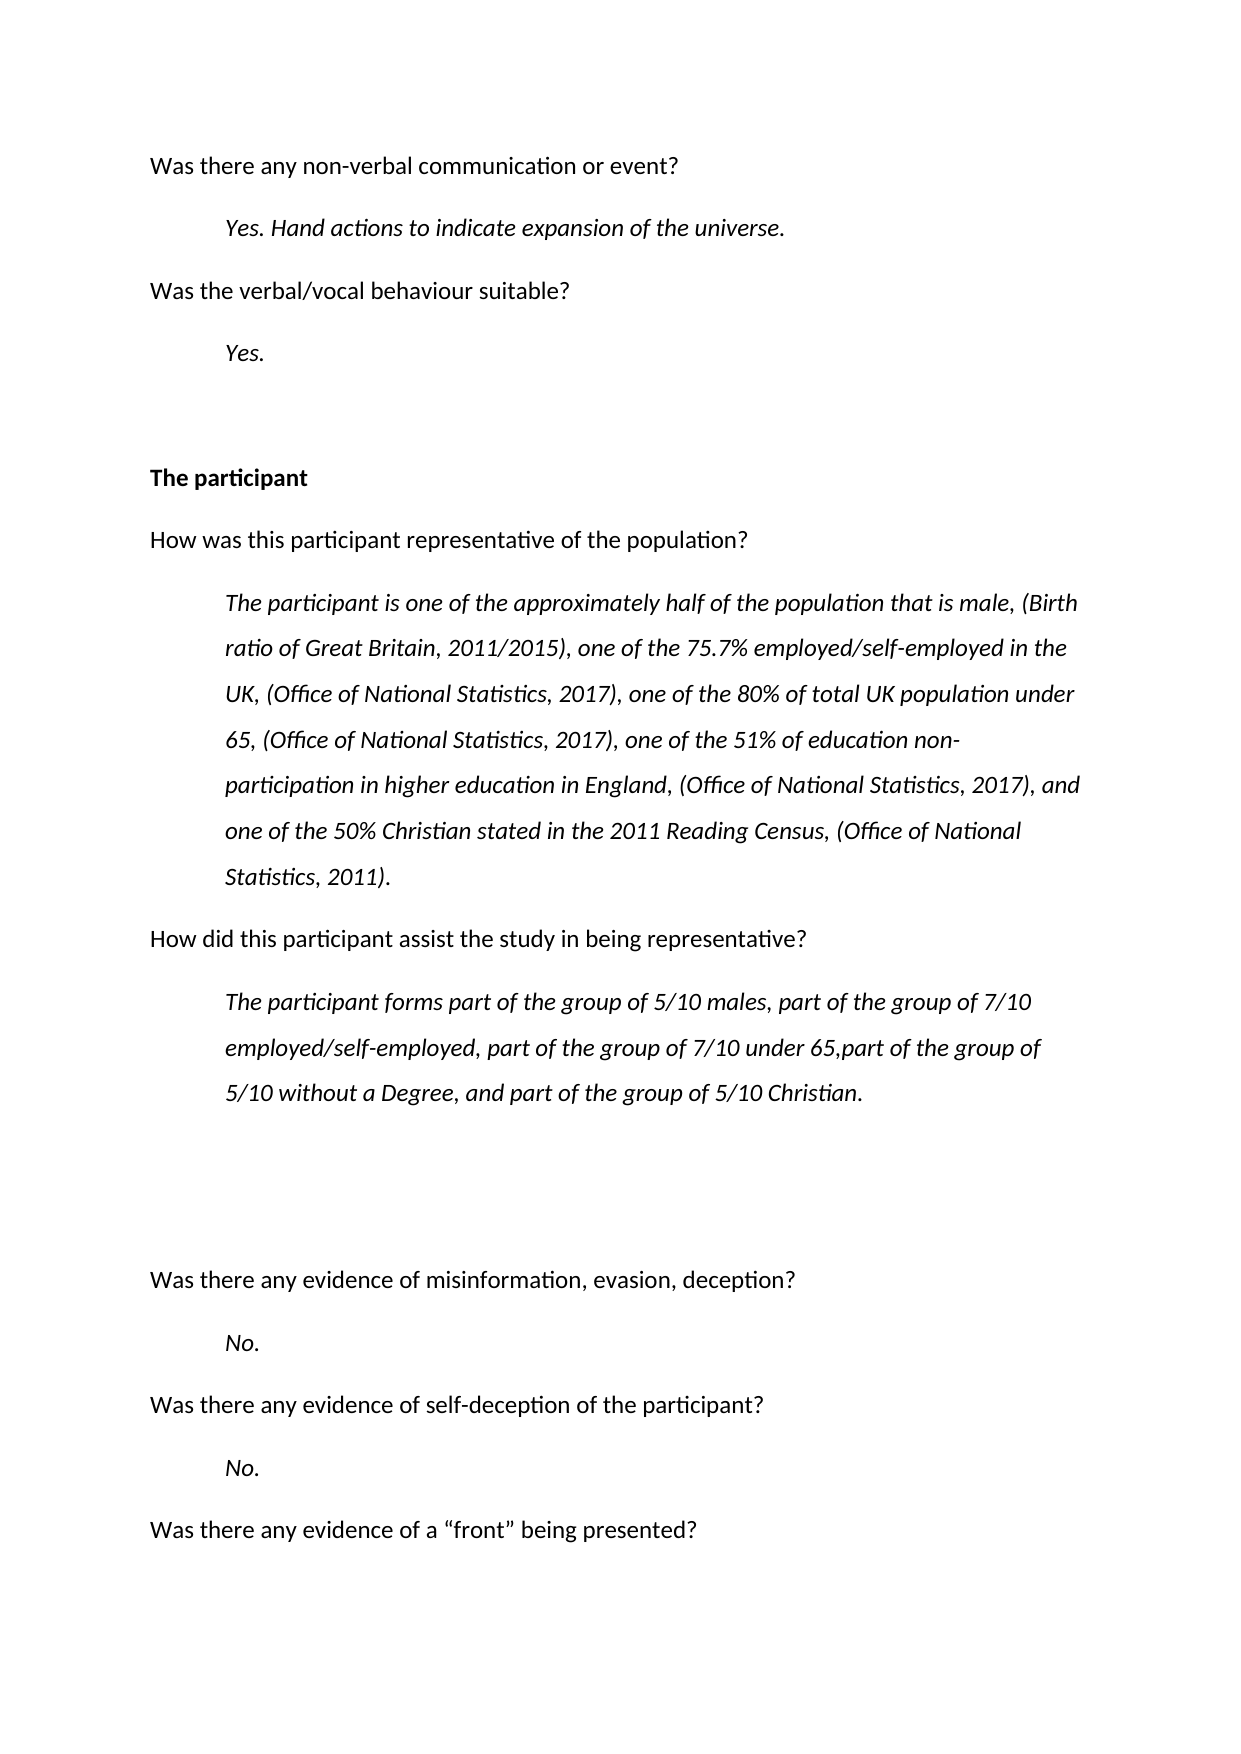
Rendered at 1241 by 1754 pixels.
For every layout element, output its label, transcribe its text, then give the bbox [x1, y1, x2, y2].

text Was the verbal/vocal behaviour suitable? [150, 275, 1090, 305]
text Was there any evidence of self-deception of the participant? [150, 1389, 1090, 1420]
text Was there any evidence of misinformation, evasion, deception? [150, 1264, 1090, 1295]
text The participant [150, 462, 1090, 492]
text Was there any evidence of a “front” being presented? [150, 1514, 1090, 1545]
text How was this participant representative of the population? [150, 524, 1090, 555]
text Yes. [225, 337, 1090, 368]
text The participant is one of the approximately half of the population that is male, (Birth ratio of Great Britain, 2011/2015), one of the 75.7% employed/self-employed in the UK, (Office of National Statistics, 2017), one of the 80% of total UK population under 65, (Office of National Statistics, 2017), one of the 51% of education non-participation in higher education in England, (Office of National Statistics, 2017), and one of the 50% Christian stated in the 2011 Reading Census, (Office of National Statistics, 2011). [225, 587, 1090, 892]
text No. [225, 1452, 1090, 1482]
text Yes. Hand actions to indicate expansion of the universe. [225, 212, 1090, 243]
text Was there any non-verbal communication or event? [150, 150, 1090, 181]
text The participant forms part of the group of 5/10 males, part of the group of 7/10 employed/self-employed, part of the group of 7/10 under 65,part of the group of 5/10 without a Degree, and part of the group of 5/10 Christian. [225, 986, 1090, 1108]
text No. [225, 1327, 1090, 1357]
text How did this participant assist the study in being representative? [150, 923, 1090, 954]
